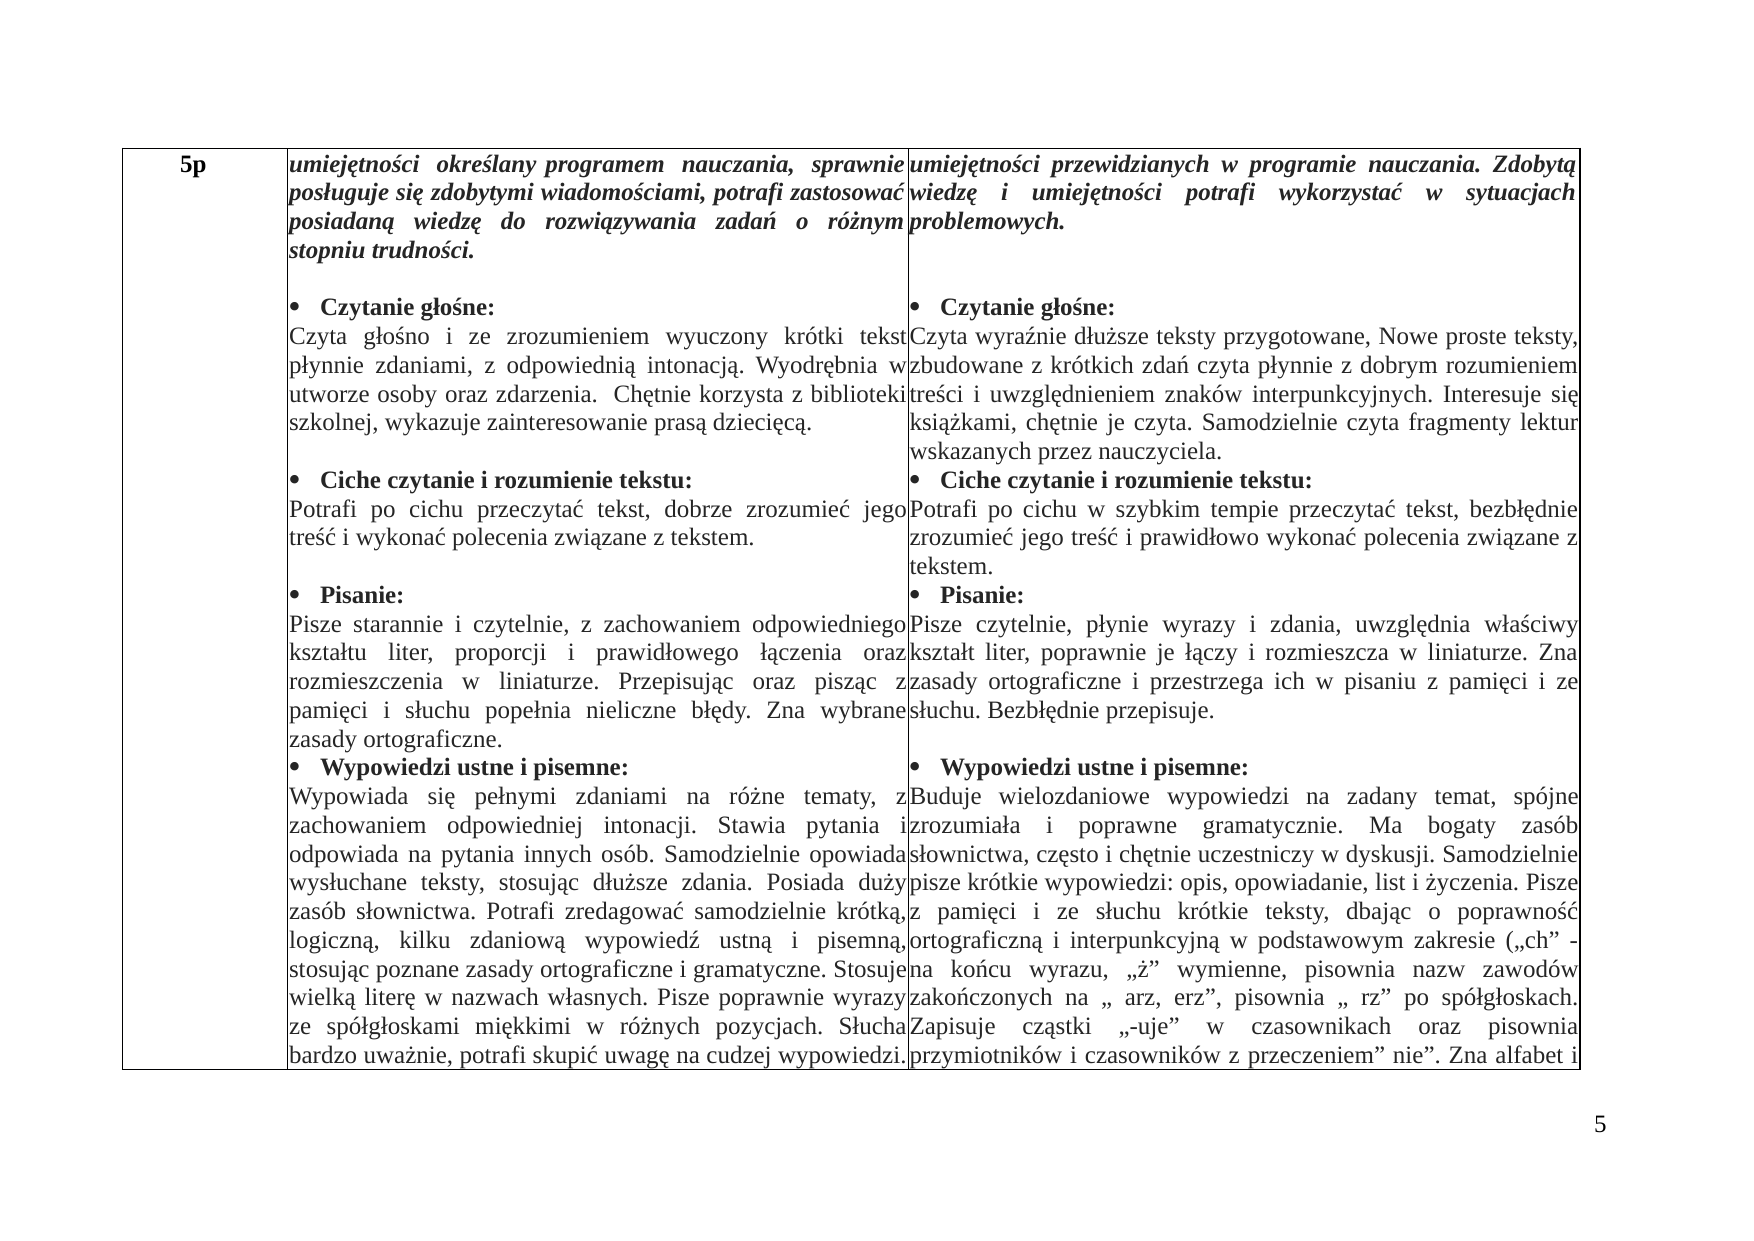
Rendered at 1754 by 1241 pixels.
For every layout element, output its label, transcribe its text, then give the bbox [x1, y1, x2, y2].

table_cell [288, 149, 908, 1069]
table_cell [909, 149, 1579, 1069]
table_cell Bardzo dobrze 5p [123, 149, 287, 1069]
